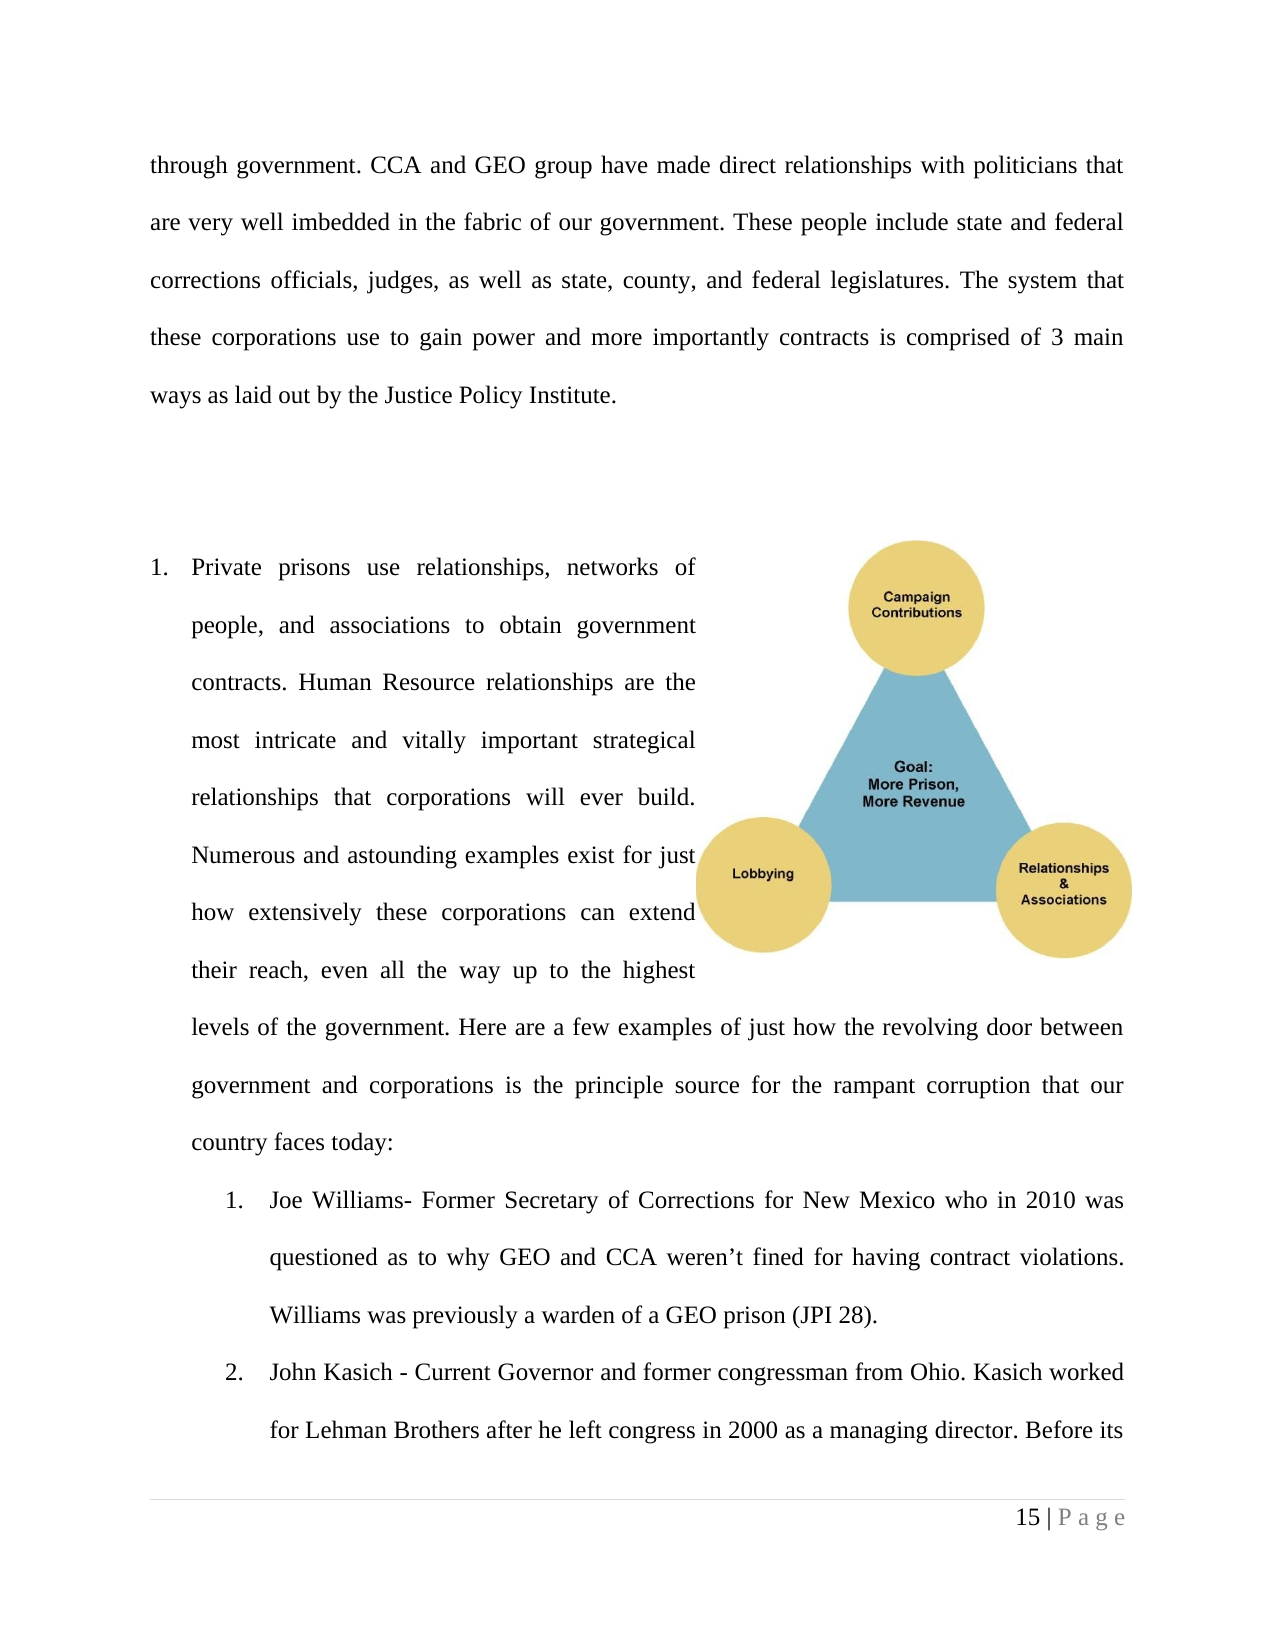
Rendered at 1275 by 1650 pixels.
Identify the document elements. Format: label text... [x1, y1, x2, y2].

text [150, 150, 1125, 409]
picture [694, 540, 1133, 959]
list Joe Williams- Former Secretary of Corrections for New Mexico who in 2010 was questioned as to why GEO and CCA weren’t fined for having contract violations. Williams was previously a warden of a GEO prison (JPI 28). [225, 1185, 1125, 1329]
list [225, 1357, 1125, 1444]
